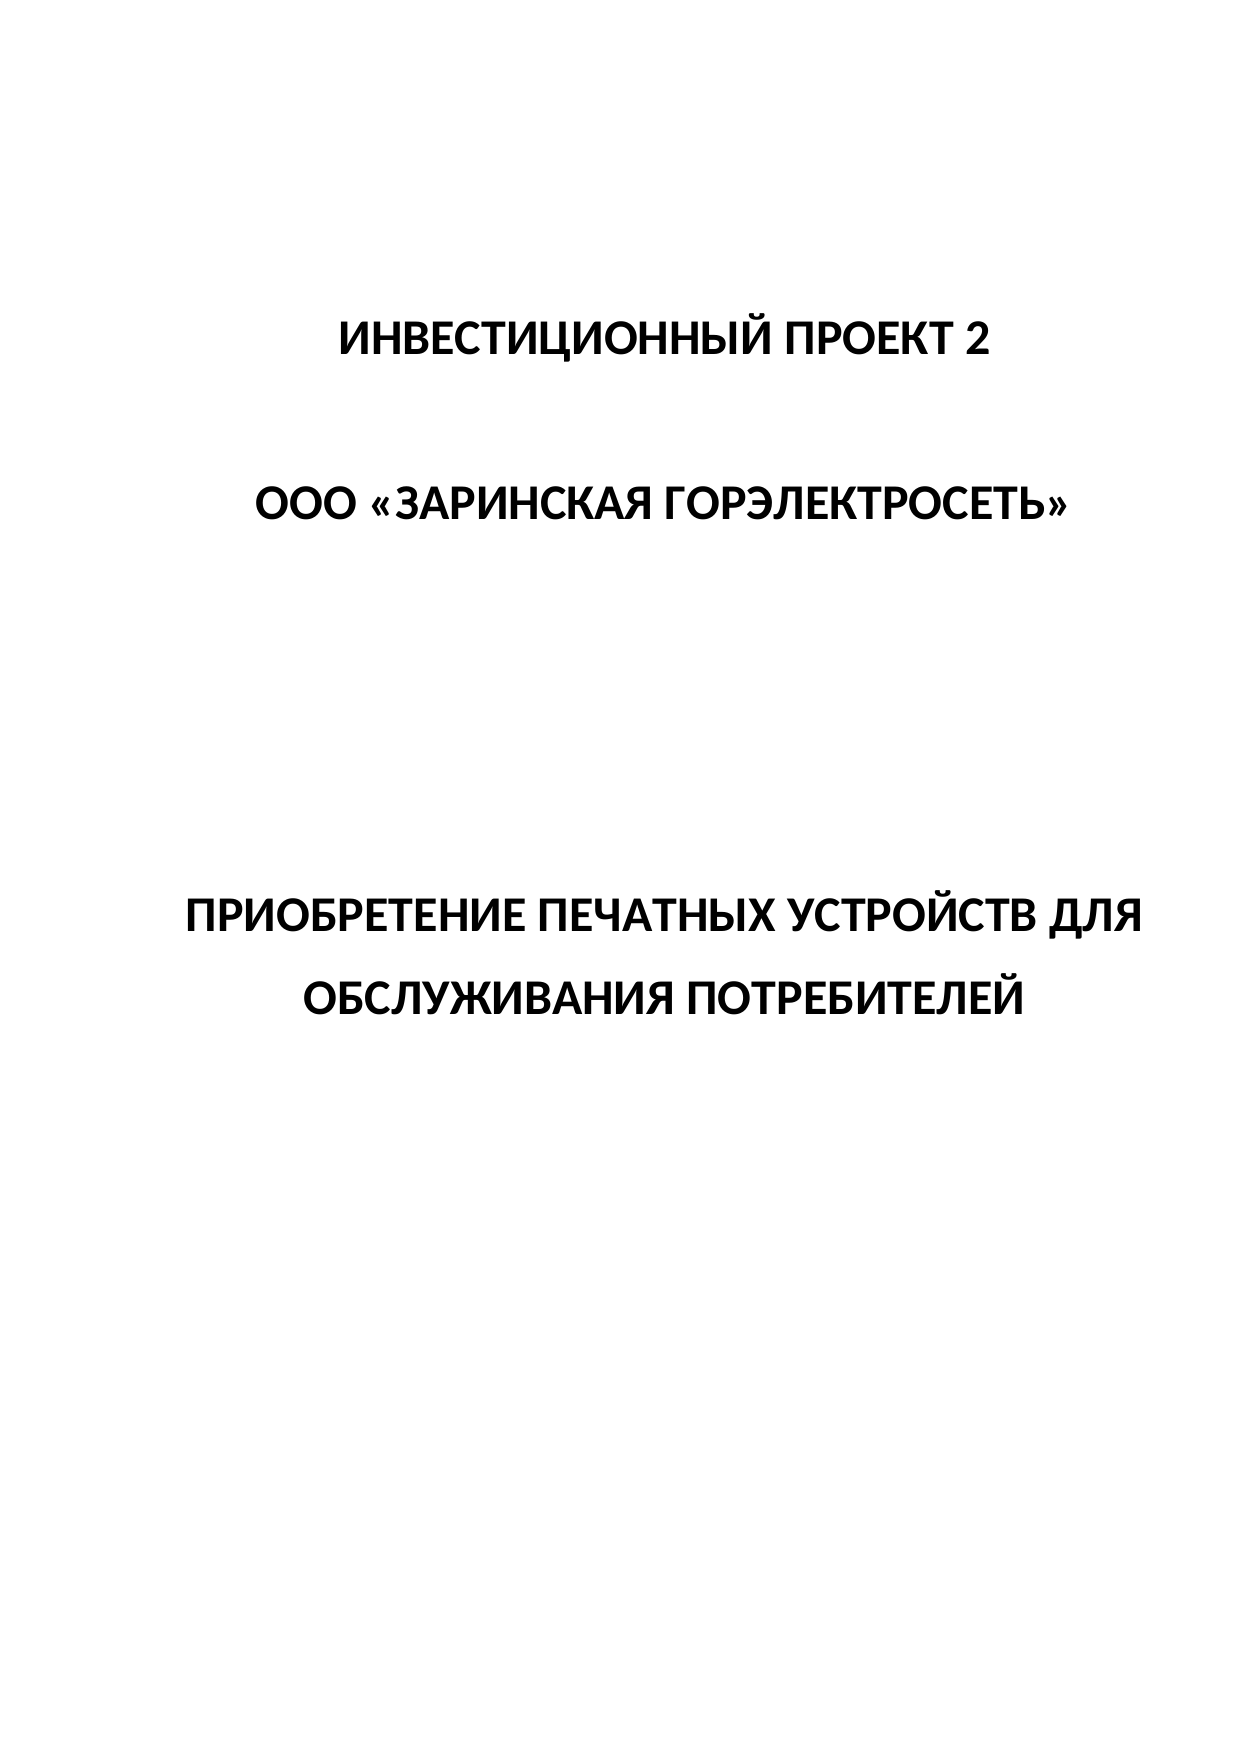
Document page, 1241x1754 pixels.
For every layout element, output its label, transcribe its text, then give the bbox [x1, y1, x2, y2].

text ИНВЕСТИЦИОННЫЙ ПРОЕКТ 2 [177, 306, 1152, 367]
text ООО «ЗАРИНСКАЯ ГОРЭЛЕКТРОСЕТЬ» [177, 471, 1152, 532]
text ПРИОБРЕТЕНИЕ ПЕЧАТНЫХ УСТРОЙСТВ ДЛЯ [177, 883, 1152, 944]
text ОБСЛУЖИВАНИЯ ПОТРЕБИТЕЛЕЙ [177, 966, 1152, 1027]
